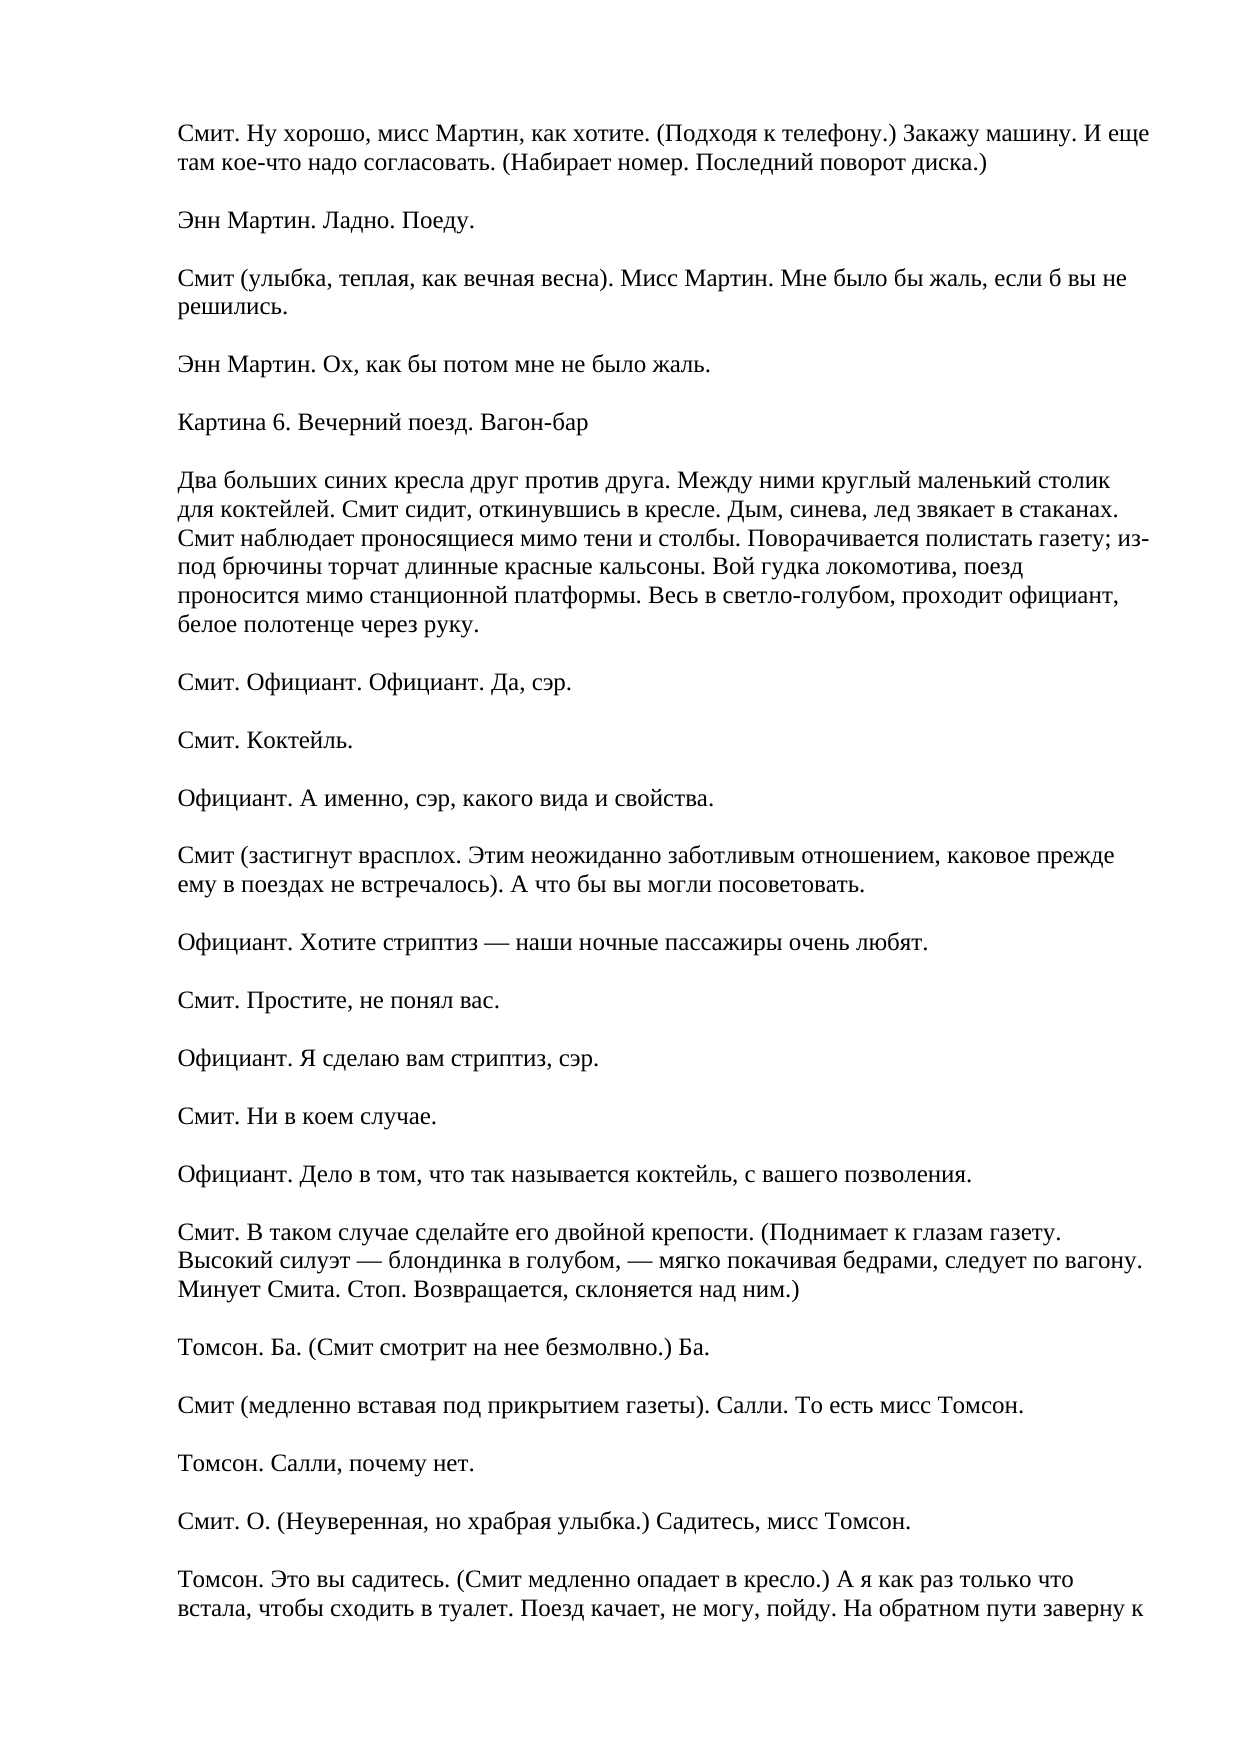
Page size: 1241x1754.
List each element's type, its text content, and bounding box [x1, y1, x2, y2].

text Смит. О. (Неуверенная, но храбрая улыбка.) Садитесь, мисс Томсон. [177, 1506, 1152, 1535]
text Официант. Я сделаю вам стриптиз, сэр. [177, 1043, 1152, 1072]
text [177, 1564, 1152, 1621]
text Смит. В таком случае сделайте его двойной крепости. (Поднимает к глазам газету. Высокий силуэт — блондинка в голубом, — мягко покачивая бедрами, следует по вагону. Минует Смита. Стоп. Возвращается, склоняется над ним.) [177, 1217, 1152, 1303]
text Смит (медленно вставая под прикрытием газеты). Салли. То есть мисс Томсон. [177, 1390, 1152, 1419]
text Томсон. Салли, почему нет. [177, 1448, 1152, 1477]
text Томсон. Ба. (Смит смотрит на нее безмолвно.) Ба. [177, 1332, 1152, 1361]
text Смит. Ни в коем случае. [177, 1101, 1152, 1130]
text Смит (улыбка, теплая, как вечная весна). Мисс Мартин. Мне было бы жаль, если б вы не решились. [177, 263, 1152, 320]
text Смит (застигнут врасплох. Этим неожиданно заботливым отношением, каковое прежде ему в поездах не встречалось). А что бы вы могли посоветовать. [177, 841, 1152, 898]
text Энн Мартин. Ладно. Поеду. [177, 205, 1152, 233]
text Смит. Простите, не понял вас. [177, 985, 1152, 1014]
text Два больших синих кресла друг против друга. Между ними круглый маленький столик для коктейлей. Смит сидит, откинувшись в кресле. Дым, синева, лед звякает в стаканах. Смит наблюдает проносящиеся мимо тени и столбы. Поворачивается полистать газету; из-под брючины торчат длинные красные кальсоны. Вой гудка локомотива, поезд проносится мимо станционной платформы. Весь в светло-голубом, проходит официант, белое полотенце через руку. [177, 465, 1152, 638]
text Официант. Дело в том, что так называется коктейль, с вашего позволения. [177, 1159, 1152, 1188]
text Смит. Коктейль. [177, 725, 1152, 753]
text Энн Мартин. Ох, как бы потом мне не было жаль. [177, 349, 1152, 378]
text Официант. А именно, сэр, какого вида и свойства. [177, 783, 1152, 811]
text Смит. Официант. Официант. Да, сэр. [177, 667, 1152, 696]
text Смит. Ну хорошо, мисс Мартин, как хотите. (Подходя к телефону.) Закажу машину. И еще там кое-что надо согласовать. (Набирает номер. Последний поворот диска.) [177, 118, 1152, 176]
subtitle Картина 6. Вечерний поезд. Вагон-бар [177, 407, 1152, 436]
text Официант. Хотите стриптиз — наши ночные пассажиры очень любят. [177, 927, 1152, 956]
